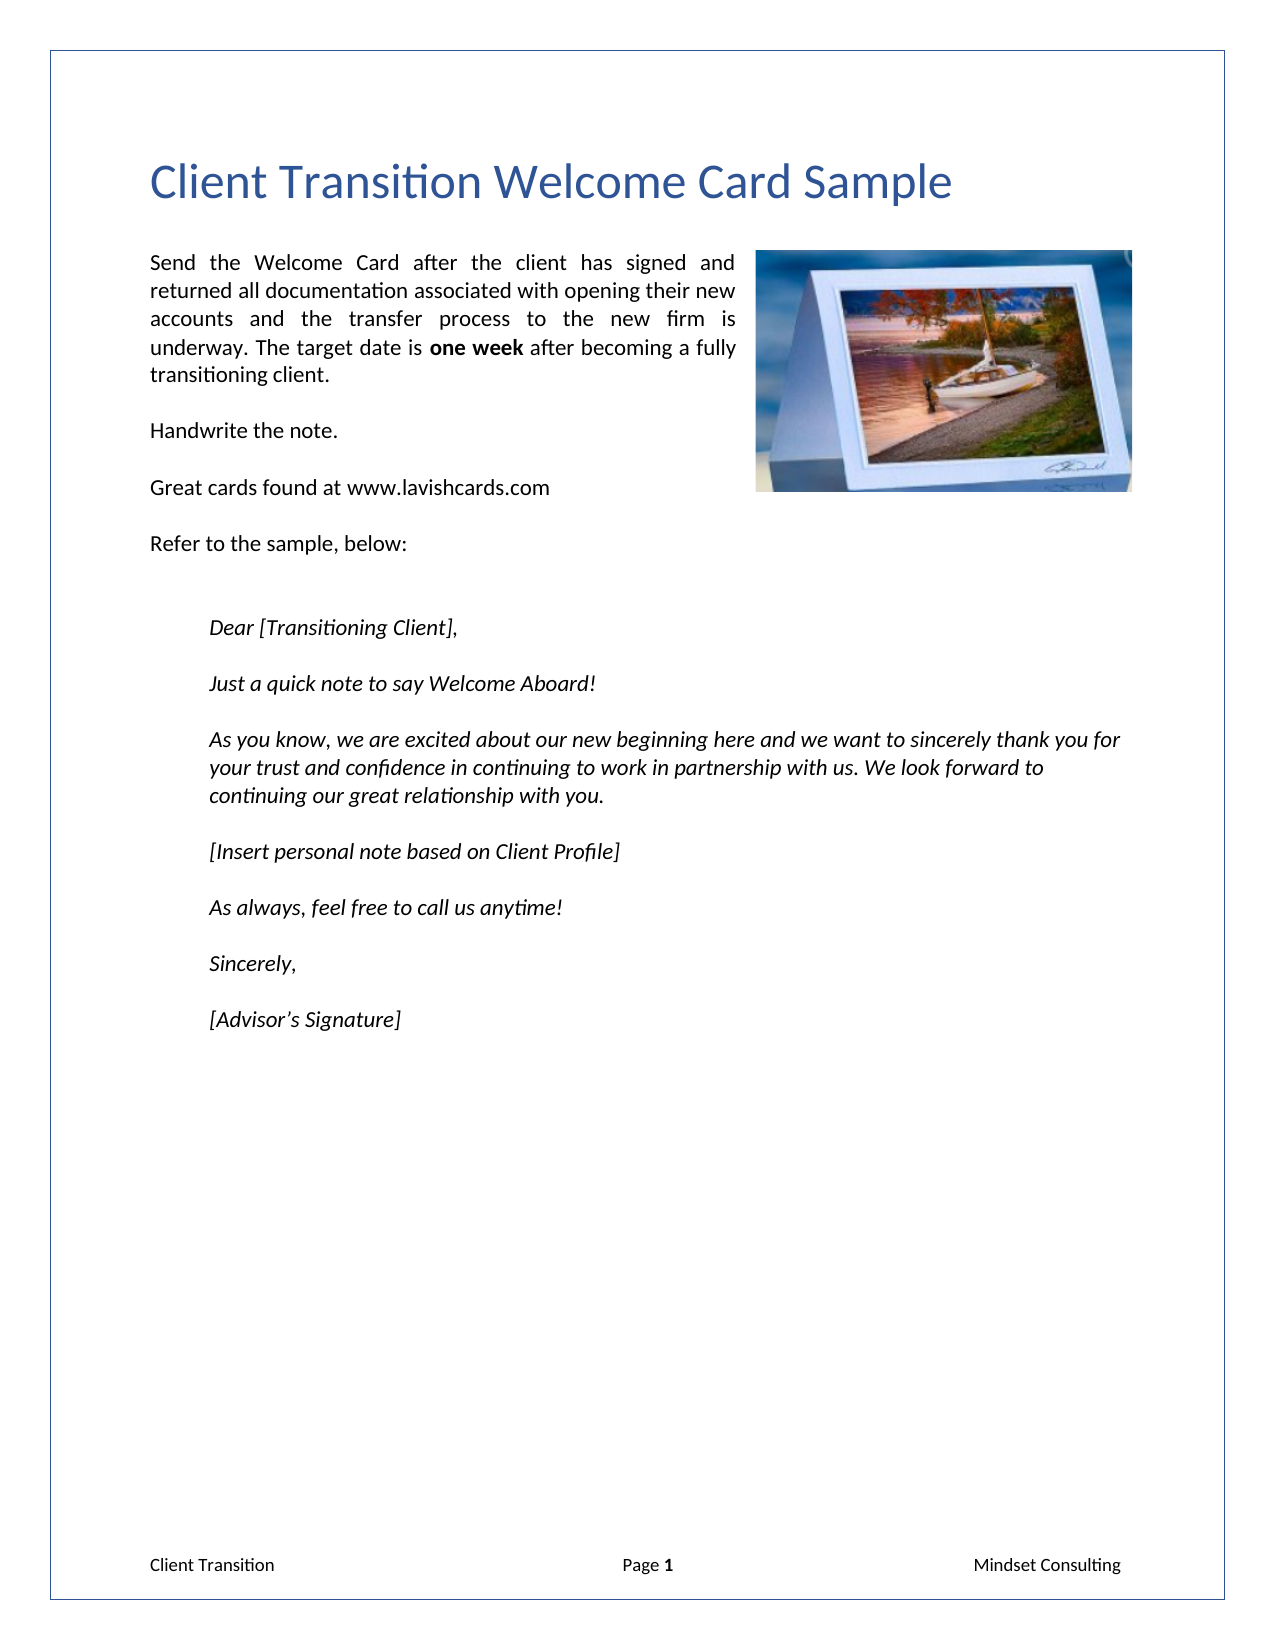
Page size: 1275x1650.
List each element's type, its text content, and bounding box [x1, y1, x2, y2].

text As always, feel free to call us anytime! [209, 893, 1125, 921]
subtitle Client Transition Welcome Card Sample [150, 150, 1125, 211]
text As you know, we are excited about our new beginning here and we want to sincerely thank you for your trust and confidence in continuing to work in partnership with us. We look forward to continuing our great relationship with you. [209, 725, 1125, 809]
text Great cards found at www.lavishcards.com [150, 473, 1125, 501]
text [Advisor’s Signature] [209, 1005, 1125, 1033]
text Handwrite the note. [150, 417, 755, 445]
text Sincerely, [209, 949, 1125, 977]
text Send the Welcome Card after the client has signed and returned all documentation associated with opening their new accounts and the transfer process to the new firm is underway. The target date is one week after becoming a fully transitioning client. [150, 248, 1125, 389]
text Dear [Transitioning Client], [209, 613, 1125, 641]
text [Insert personal note based on Client Profile] [209, 837, 1125, 865]
text Refer to the sample, below: [150, 529, 1125, 557]
picture [755, 250, 1133, 492]
text Just a quick note to say Welcome Aboard! [209, 669, 1125, 697]
